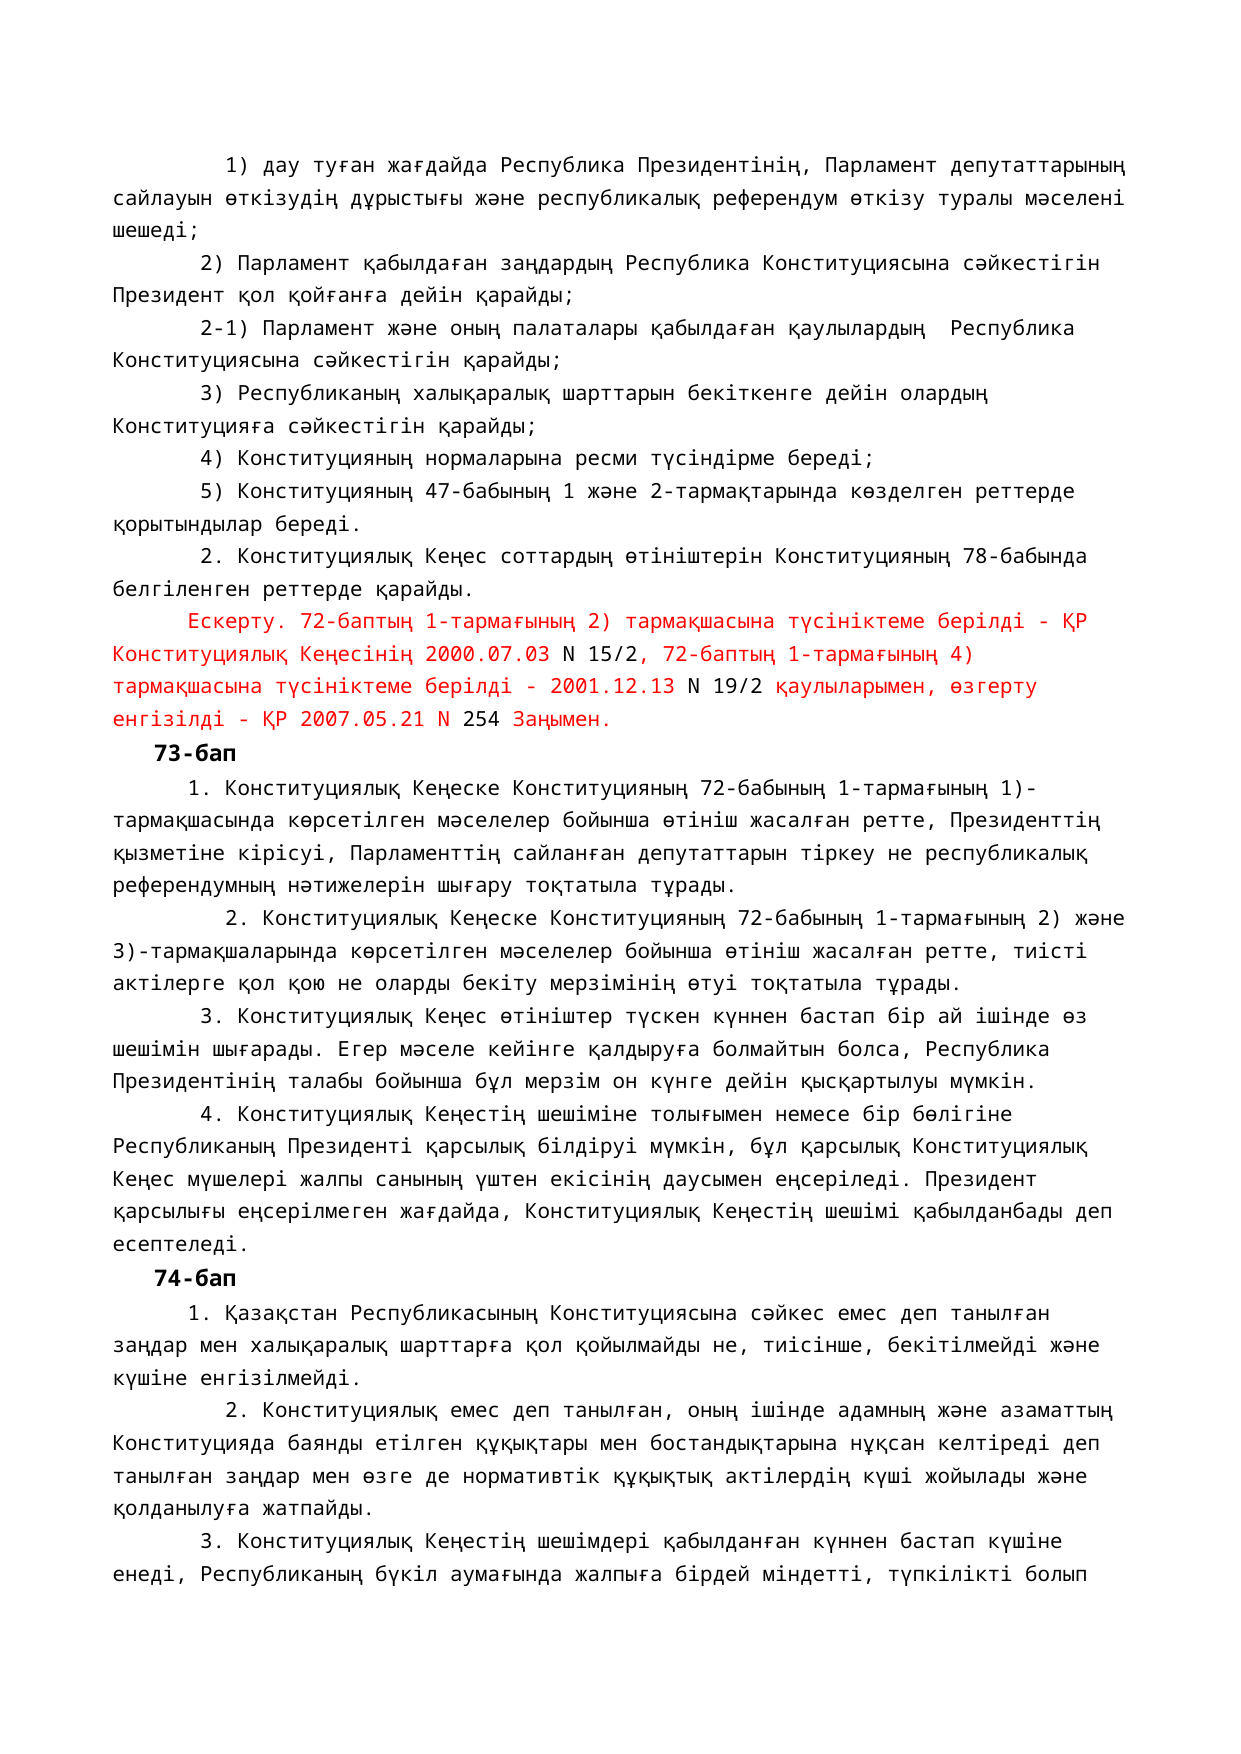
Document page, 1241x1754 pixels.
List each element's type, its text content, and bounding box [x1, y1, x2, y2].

text 1. Конституциялық Кеңеске Конституцияның 72-бабының 1-тармағының 1)-тармақшасында көрсетілген мәселелер бойынша өтініш жасалған ретте, Президенттің қызметіне кірісуі, Парламенттің сайланған депутаттарын тіркеу не республикалық референдумның нәтижелерін шығару тоқтатыла тұрады. 2. Конституциялық Кеңеске Конституцияның 72-бабының 1-тармағының 2) және 3)-тармақшаларында көрсетілген мәселелер бойынша өтініш жасалған ретте, тиісті актілерге қол қою не оларды бекіту мерзімінің өтуі тоқтатыла тұрады. 3. Конституциялық Кеңес өтініштер түскен күннен бастап бір ай ішінде өз шешімін шығарады. Егер мәселе кейінге қалдыруға болмайтын болса, Республика Президентінің талабы бойынша бұл мерзім он күнге дейін қысқартылуы мүмкін. 4. Конституциялық Кеңестің шешіміне толығымен немесе бір бөлігіне Республиканың Президенті қарсылық білдіруі мүмкін, бұл қарсылық Конституциялық Кеңес мүшелері жалпы санының үштен екісінің даусымен еңсеріледі. Президент қарсылығы еңсерілмеген жағдайда, Конституциялық Кеңестің шешімі қабылданбады деп есептеледі. [112, 773, 1128, 1258]
text 73-бап [112, 737, 1128, 768]
text 74-бап [112, 1262, 1128, 1293]
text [112, 150, 1128, 733]
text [112, 1298, 1128, 1587]
